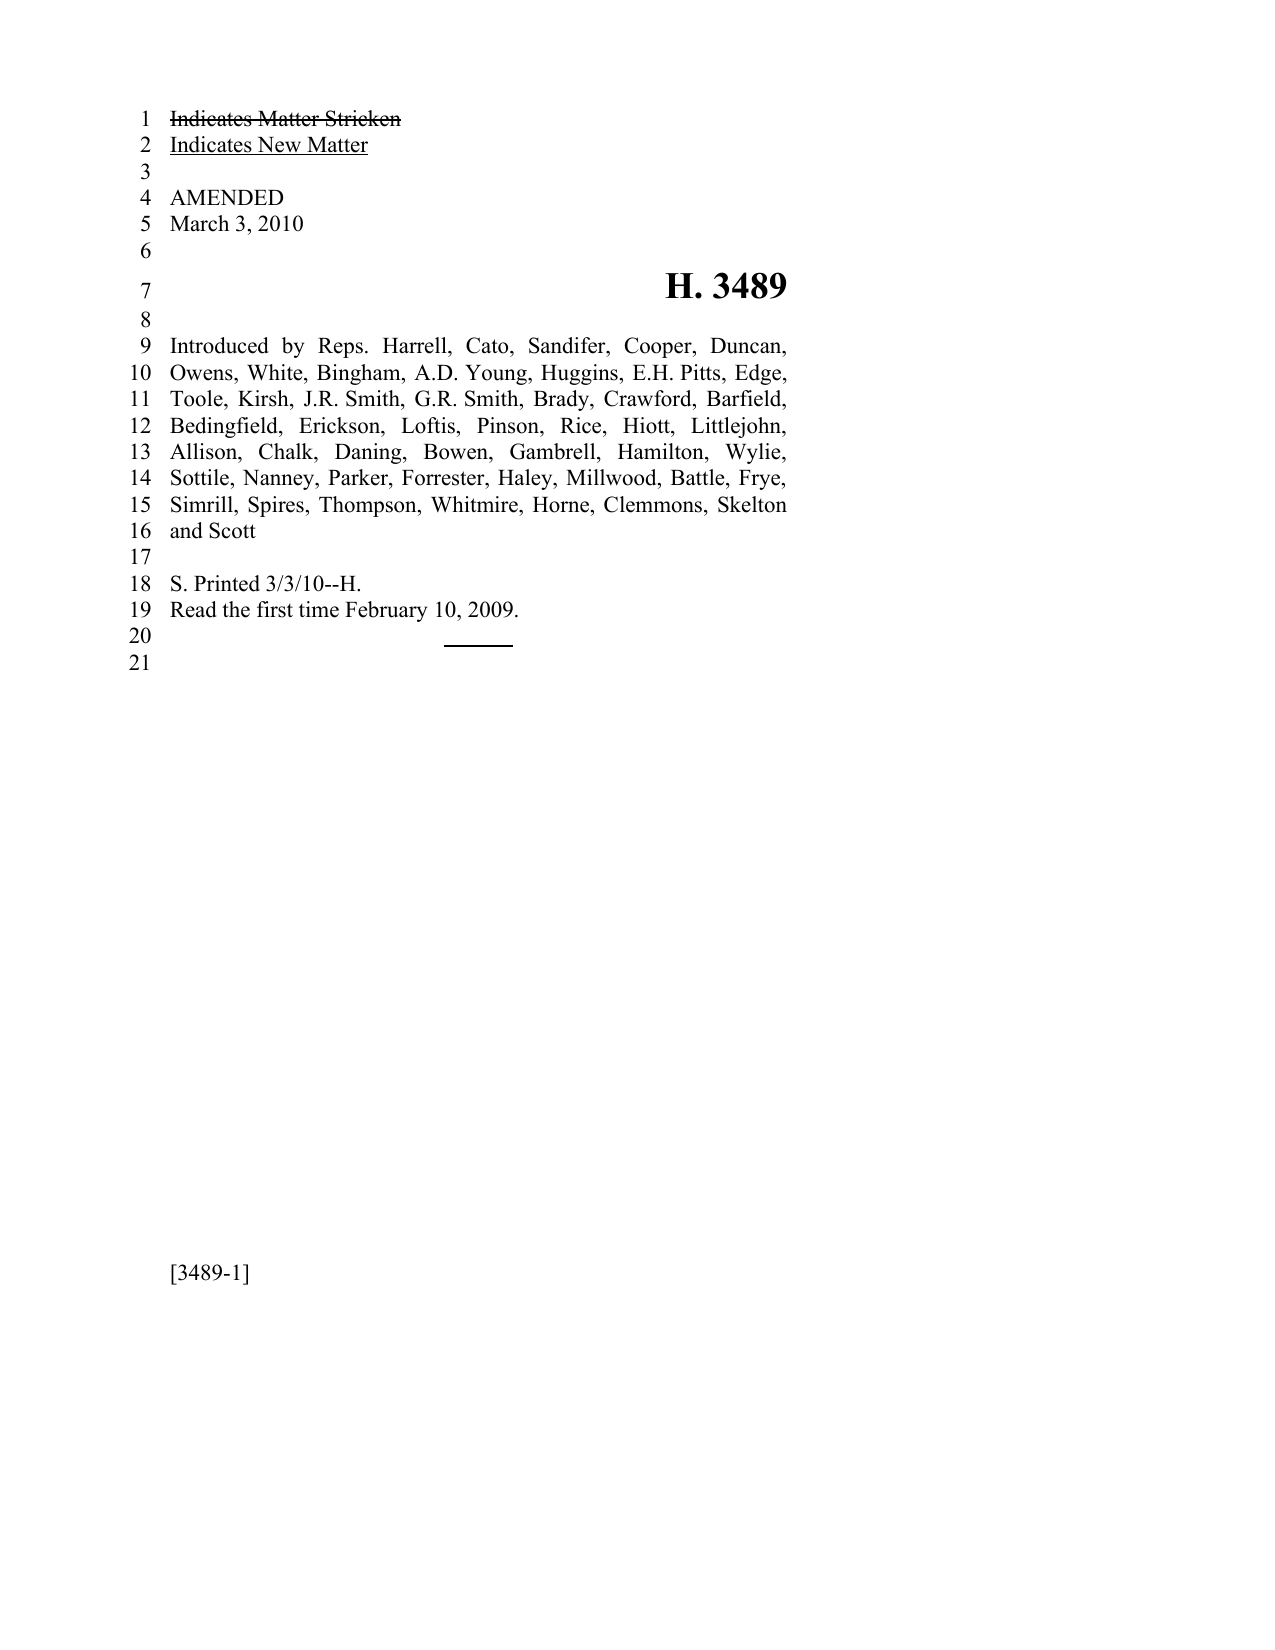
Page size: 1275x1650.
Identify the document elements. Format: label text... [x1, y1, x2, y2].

text AMENDED [169, 184, 787, 210]
text S. Printed 3/3/10--H. [169, 570, 787, 596]
text Indicates Matter Stricken [169, 105, 787, 131]
text H. 3489 [169, 263, 787, 306]
text Introduced by Reps. Harrell, Cato, Sandifer, Cooper, Duncan, Owens, White, Bingham, A.D. Young, Huggins, E.H. Pitts, Edge, Toole, Kirsh, J.R. Smith, G.R. Smith, Brady, Crawford, Barfield, Bedingfield, Erickson, Loftis, Pinson, Rice, Hiott, Littlejohn, Allison, Chalk, Daning, Bowen, Gambrell, Hamilton, Wylie, Sottile, Nanney, Parker, Forrester, Haley, Millwood, Battle, Frye, Simrill, Spires, Thompson, Whitmire, Horne, Clemmons, Skelton and Scott [169, 333, 787, 543]
text Read the first time February 10, 2009. [169, 596, 787, 622]
text March 3, 2010 [169, 210, 787, 237]
text Indicates New Matter [169, 131, 787, 158]
